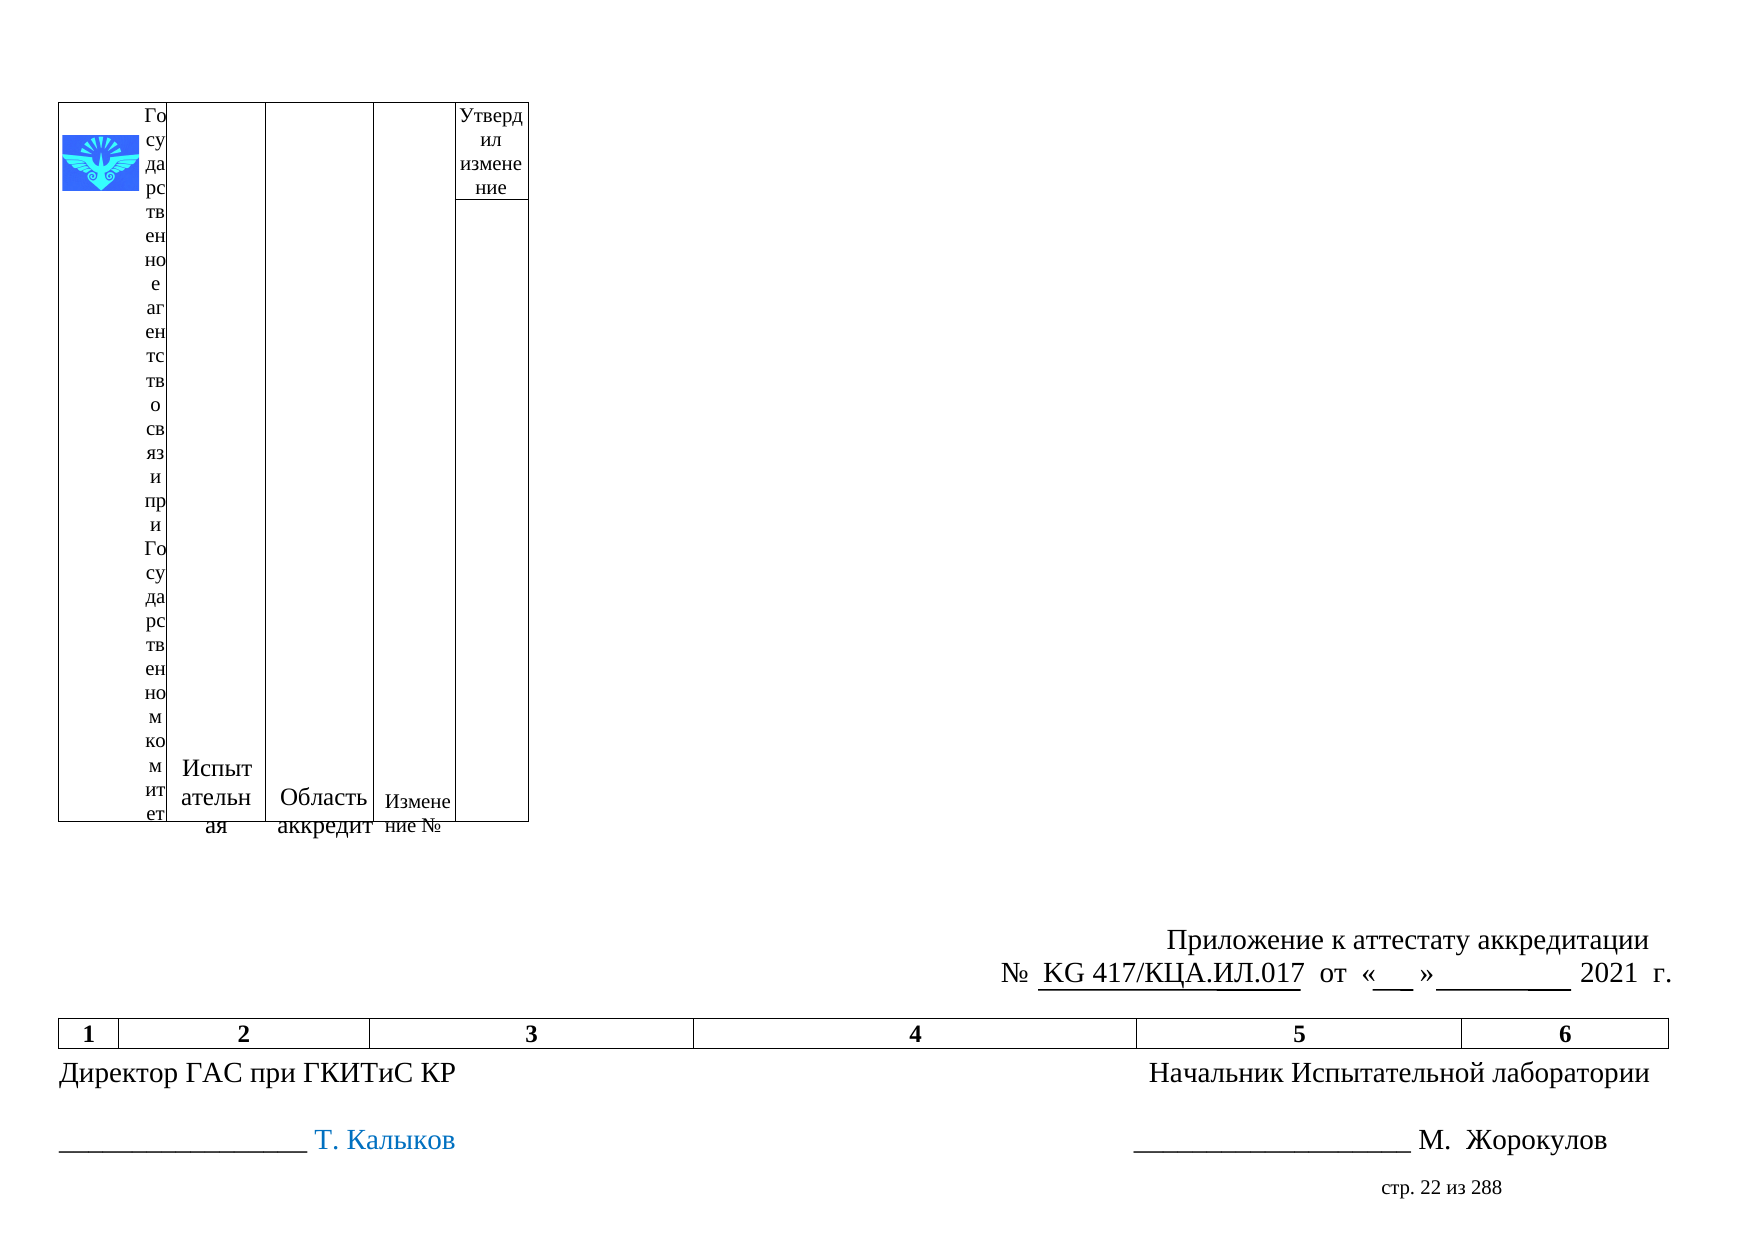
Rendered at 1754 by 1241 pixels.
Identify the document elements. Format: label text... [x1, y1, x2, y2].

table_header 6 [1462, 1019, 1668, 1047]
picture [62, 135, 140, 191]
text № KG 417/КЦА.ИЛ.017 от « » 2021 г. [1001, 955, 1695, 989]
table_header 1 [59, 1019, 118, 1047]
table_header 2 [119, 1019, 369, 1047]
subtitle Приложение к аттестату аккредитации [1166, 922, 1695, 955]
table_header 3 [370, 1019, 693, 1047]
table_header 4 [694, 1019, 1136, 1047]
table_header 5 [1137, 1019, 1461, 1047]
